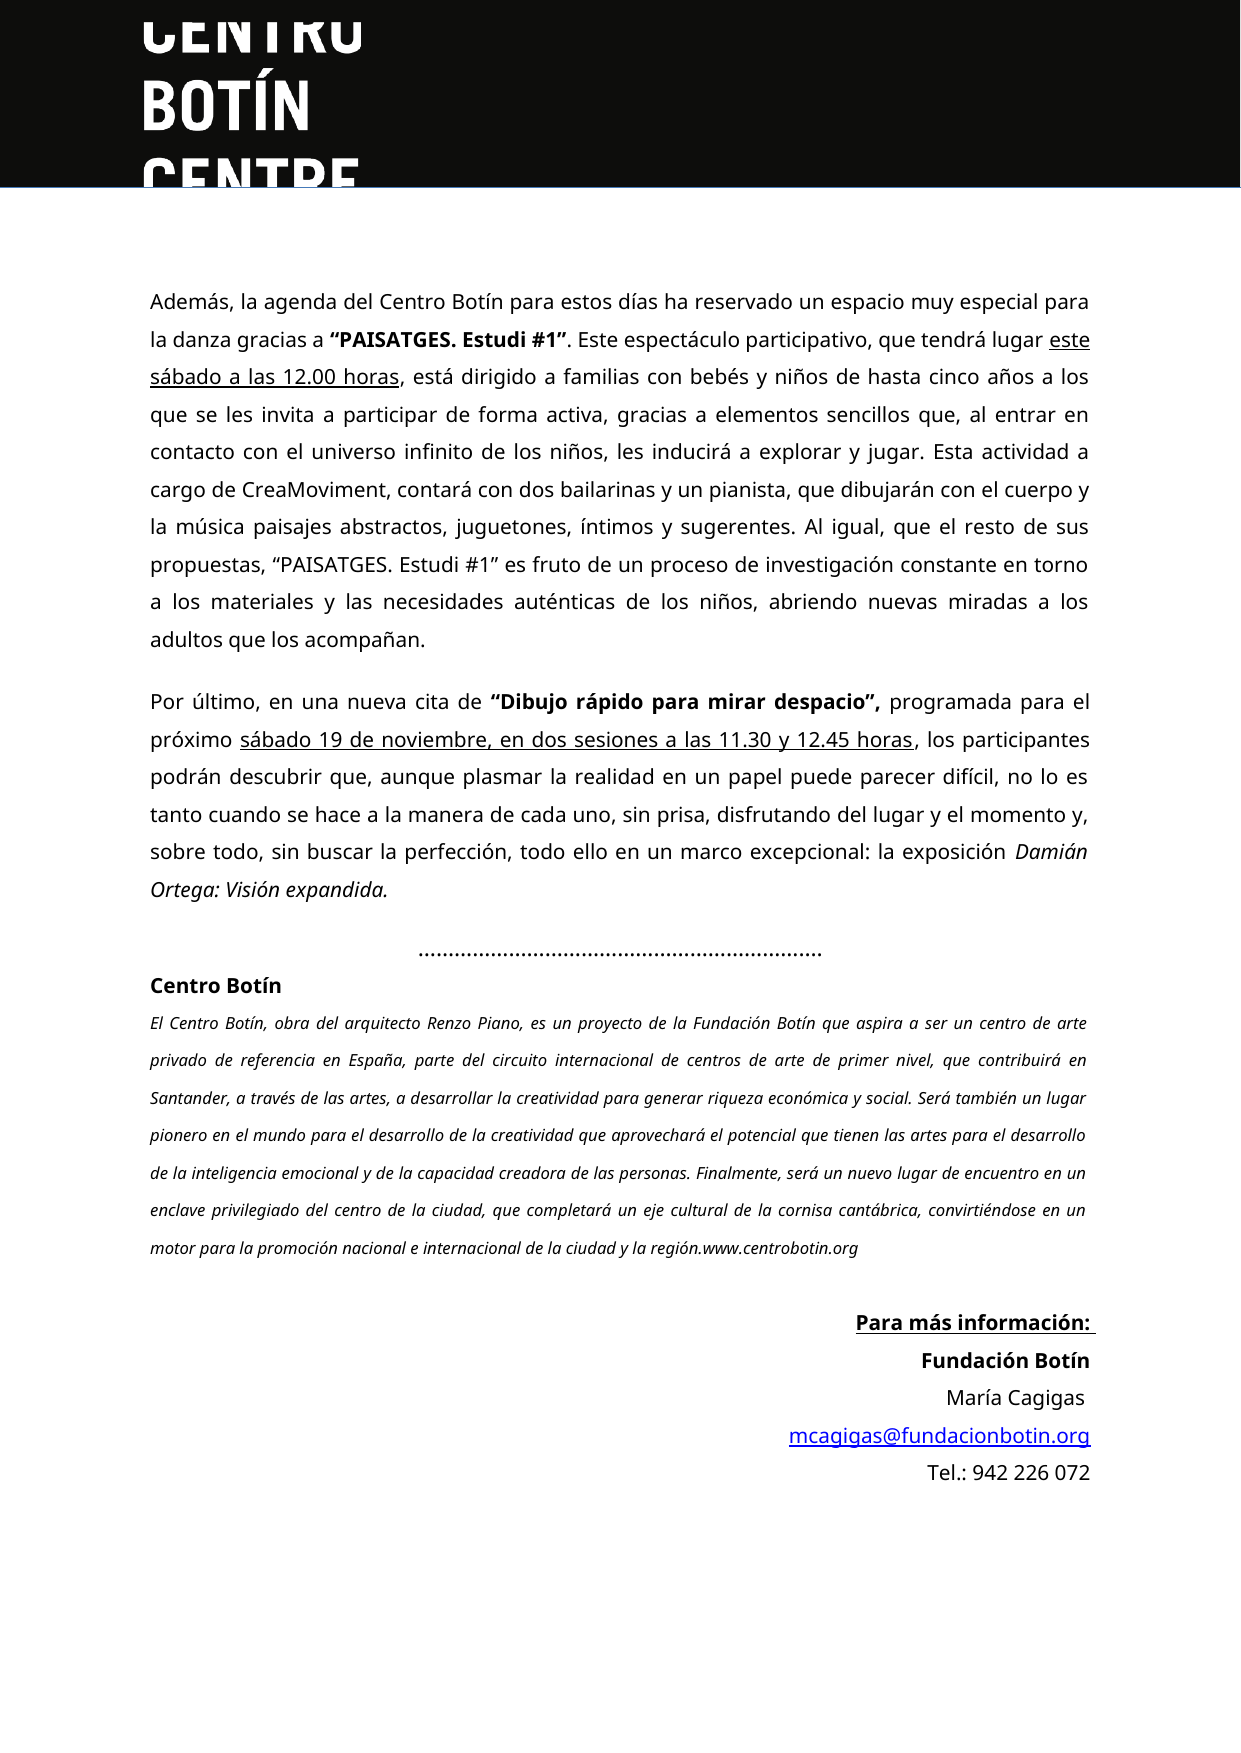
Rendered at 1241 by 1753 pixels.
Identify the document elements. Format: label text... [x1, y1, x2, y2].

text Por último, en una nueva cita de “Dibujo rápido para mirar despacio”, programada para el próximo sábado 19 de noviembre, en dos sesiones a las 11.30 y 12.45 horas, los participantes podrán descubrir que, aunque plasmar la realidad en un papel puede parecer difícil, no lo es tanto cuando se hace a la manera de cada uno, sin prisa, disfrutando del lugar y el momento y, sobre todo, sin buscar la perfección, todo ello en un marco excepcional: la exposición Damián Ortega: Visión expandida. [150, 683, 1090, 908]
text …………………………………………………………. [150, 929, 1090, 967]
list Para más información: [150, 1304, 1090, 1342]
text María Cagigas mcagigas@fundacionbotin.org [150, 1379, 1090, 1454]
text El Centro Botín, obra del arquitecto Renzo Piano, es un proyecto de la Fundación Botín que aspira a ser un centro de arte privado de referencia en España, parte del circuito internacional de centros de arte de primer nivel, que contribuirá en Santander, a través de las artes, a desarrollar la creatividad para generar riqueza económica y social. Será también un lugar pionero en el mundo para el desarrollo de la creatividad que aprovechará el potencial que tienen las artes para el desarrollo de la inteligencia emocional y de la capacidad creadora de las personas. Finalmente, será un nuevo lugar de encuentro en un enclave privilegiado del centro de la ciudad, que completará un eje cultural de la cornisa cantábrica, convirtiéndose en un motor para la promoción nacional e internacional de la ciudad y la región.www.centrobotin.org [150, 1004, 1090, 1267]
text Además, la agenda del Centro Botín para estos días ha reservado un espacio muy especial para la danza gracias a “PAISATGES. Estudi #1”. Este espectáculo participativo, que tendrá lugar este sábado a las 12.00 horas, está dirigido a familias con bebés y niños de hasta cinco años a los que se les invita a participar de forma activa, gracias a elementos sencillos que, al entrar en contacto con el universo infinito de los niños, les inducirá a explorar y jugar. Esta actividad a cargo de CreaMoviment, contará con dos bailarinas y un pianista, que dibujarán con el cuerpo y la música paisajes abstractos, juguetones, íntimos y sugerentes. Al igual, que el resto de sus propuestas, “PAISATGES. Estudi #1” es fruto de un proceso de investigación constante en torno a los materiales y las necesidades auténticas de los niños, abriendo nuevas miradas a los adultos que los acompañan. [150, 283, 1090, 658]
text Tel.: 942 226 072 [150, 1454, 1090, 1492]
text Fundación Botín [150, 1342, 1090, 1379]
text Centro Botín [150, 967, 1090, 1004]
